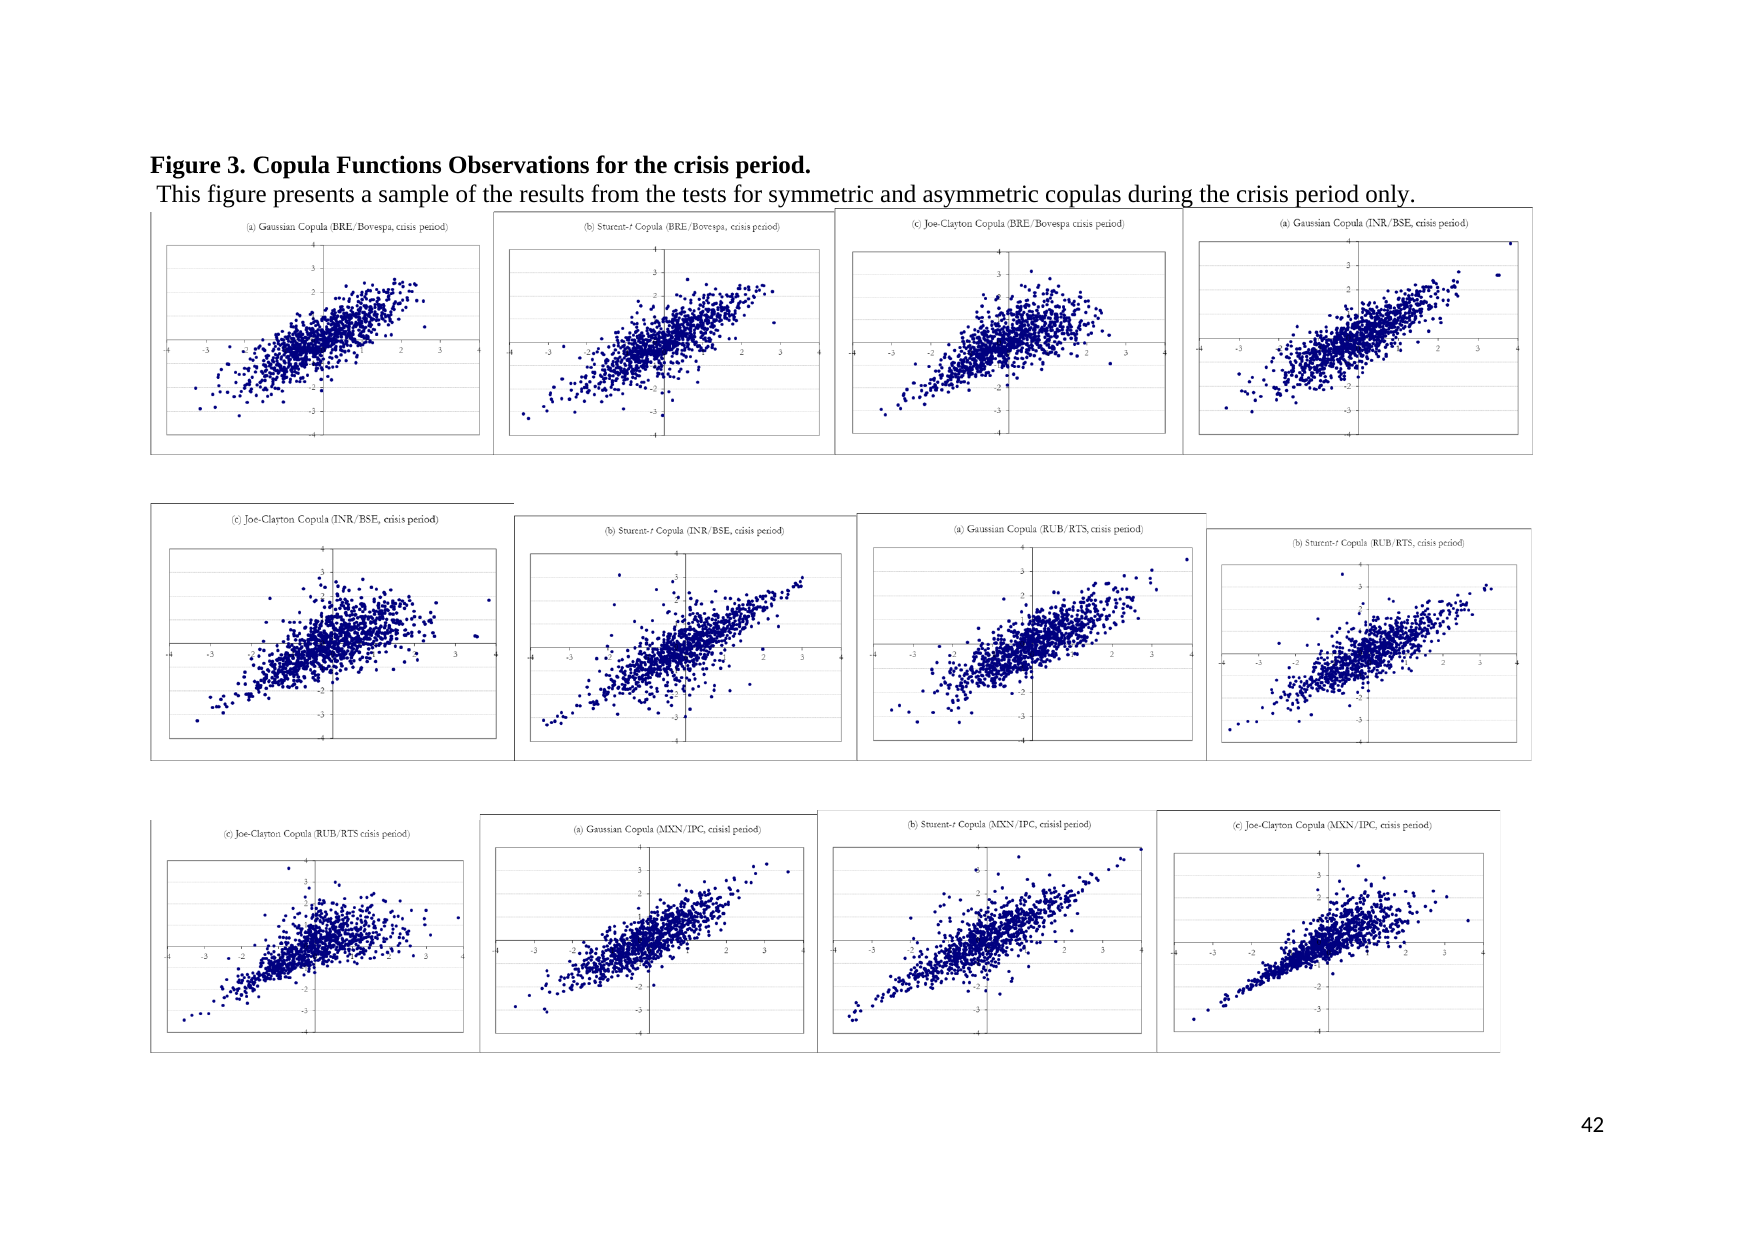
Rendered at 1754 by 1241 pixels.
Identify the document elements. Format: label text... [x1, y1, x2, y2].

picture [150, 810, 1500, 1053]
picture [150, 207, 1533, 455]
text Figure 3. Copula Functions Observations for the crisis period. [150, 150, 1604, 179]
picture [150, 503, 1532, 761]
text This figure presents a sample of the results from the tests for symmetric and asymmetric copulas during the crisis period only. [150, 179, 1604, 207]
